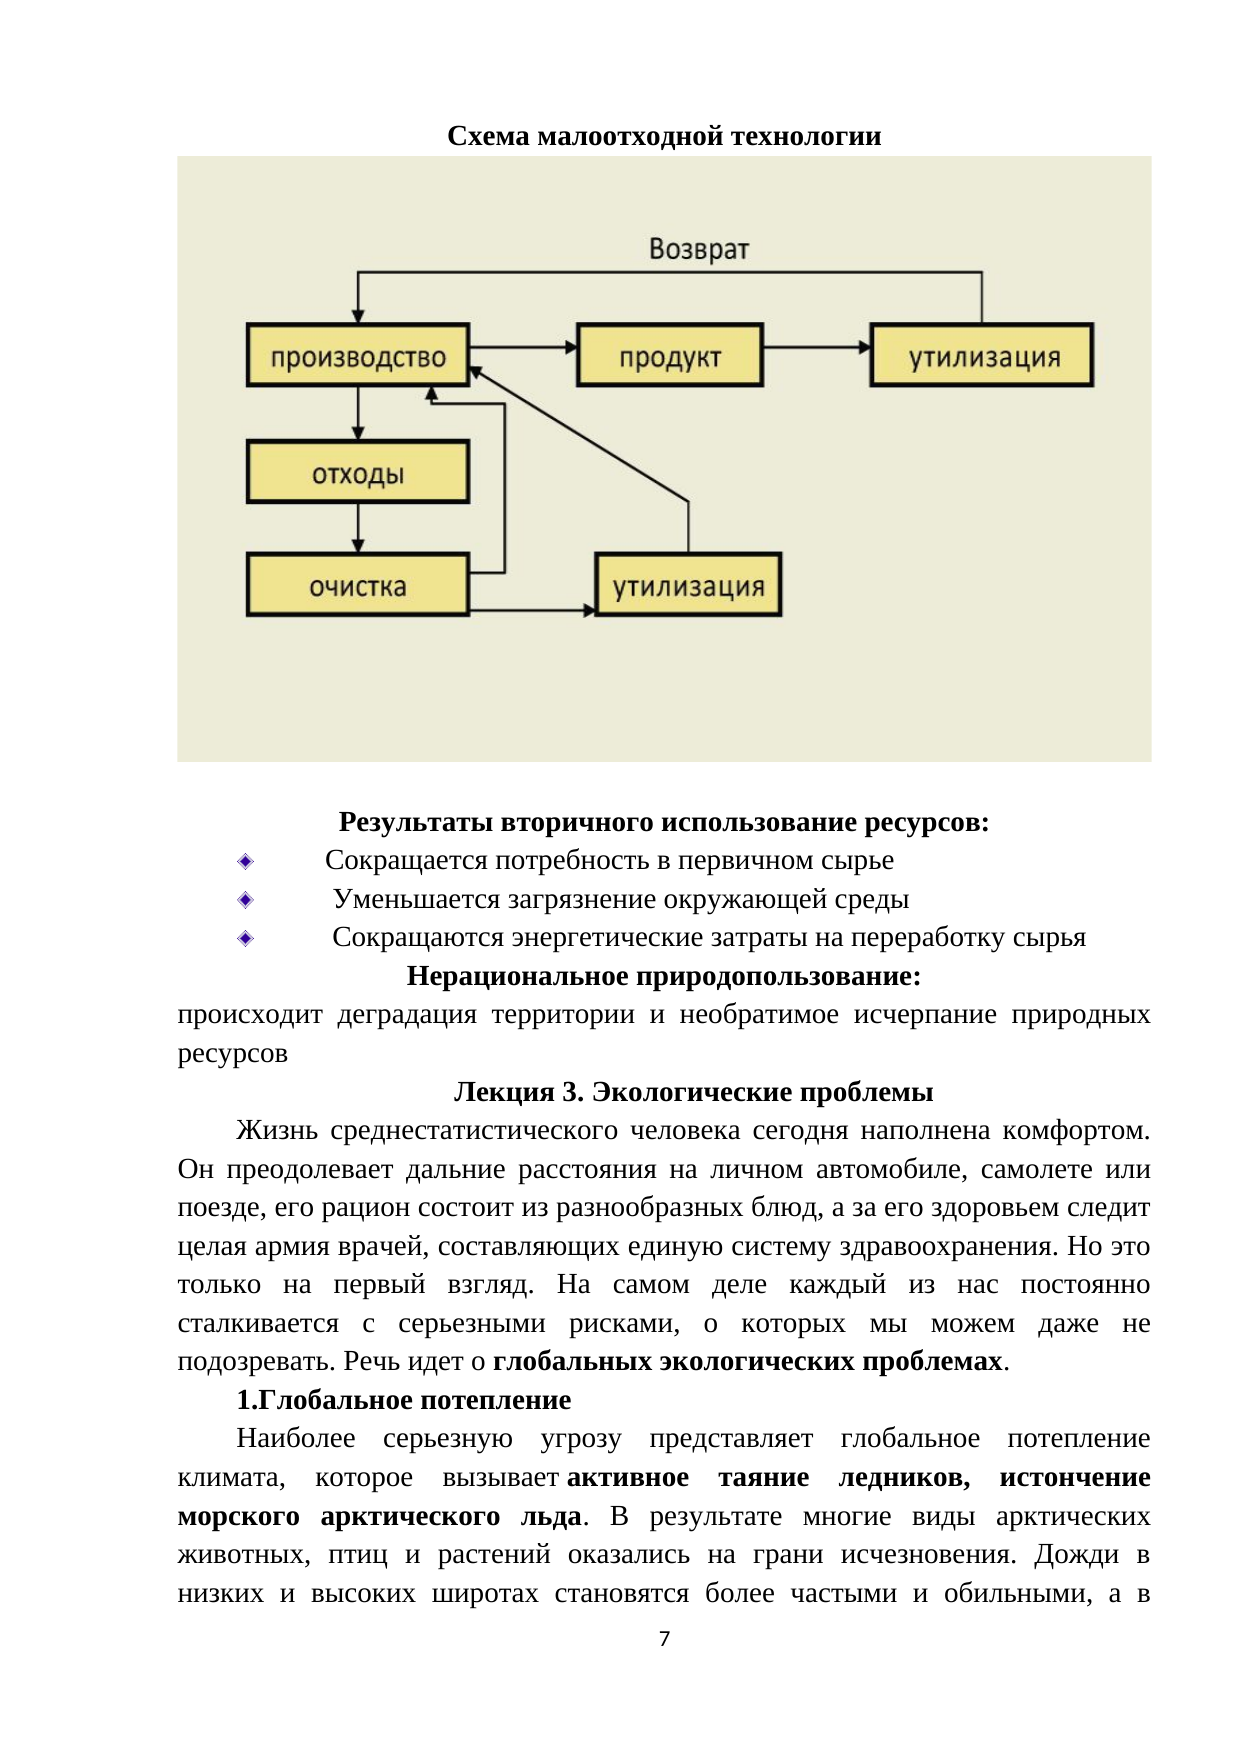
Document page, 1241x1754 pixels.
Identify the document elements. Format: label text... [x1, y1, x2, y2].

picture [237, 891, 254, 909]
list Сокращаются энергетические затраты на переработку сырья [177, 919, 1152, 953]
text Лекция 3. Экологические проблемы [177, 1074, 1152, 1107]
text Результаты вторичного использование ресурсов: [177, 804, 1152, 837]
picture [237, 930, 254, 947]
list Уменьшается загрязнение окружающей среды [177, 881, 1152, 914]
picture [177, 156, 1152, 762]
text Нерациональное природопользование: [177, 958, 1152, 992]
text 1.Глобальное потепление [177, 1382, 1152, 1416]
text Схема малоотходной технологии [177, 118, 1152, 152]
list Сокращается потребность в первичном сырье [177, 842, 1152, 876]
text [177, 1421, 1152, 1608]
text происходит деградация территории и необратимое исчерпание природных ресурсов [177, 997, 1152, 1069]
picture [237, 853, 254, 870]
